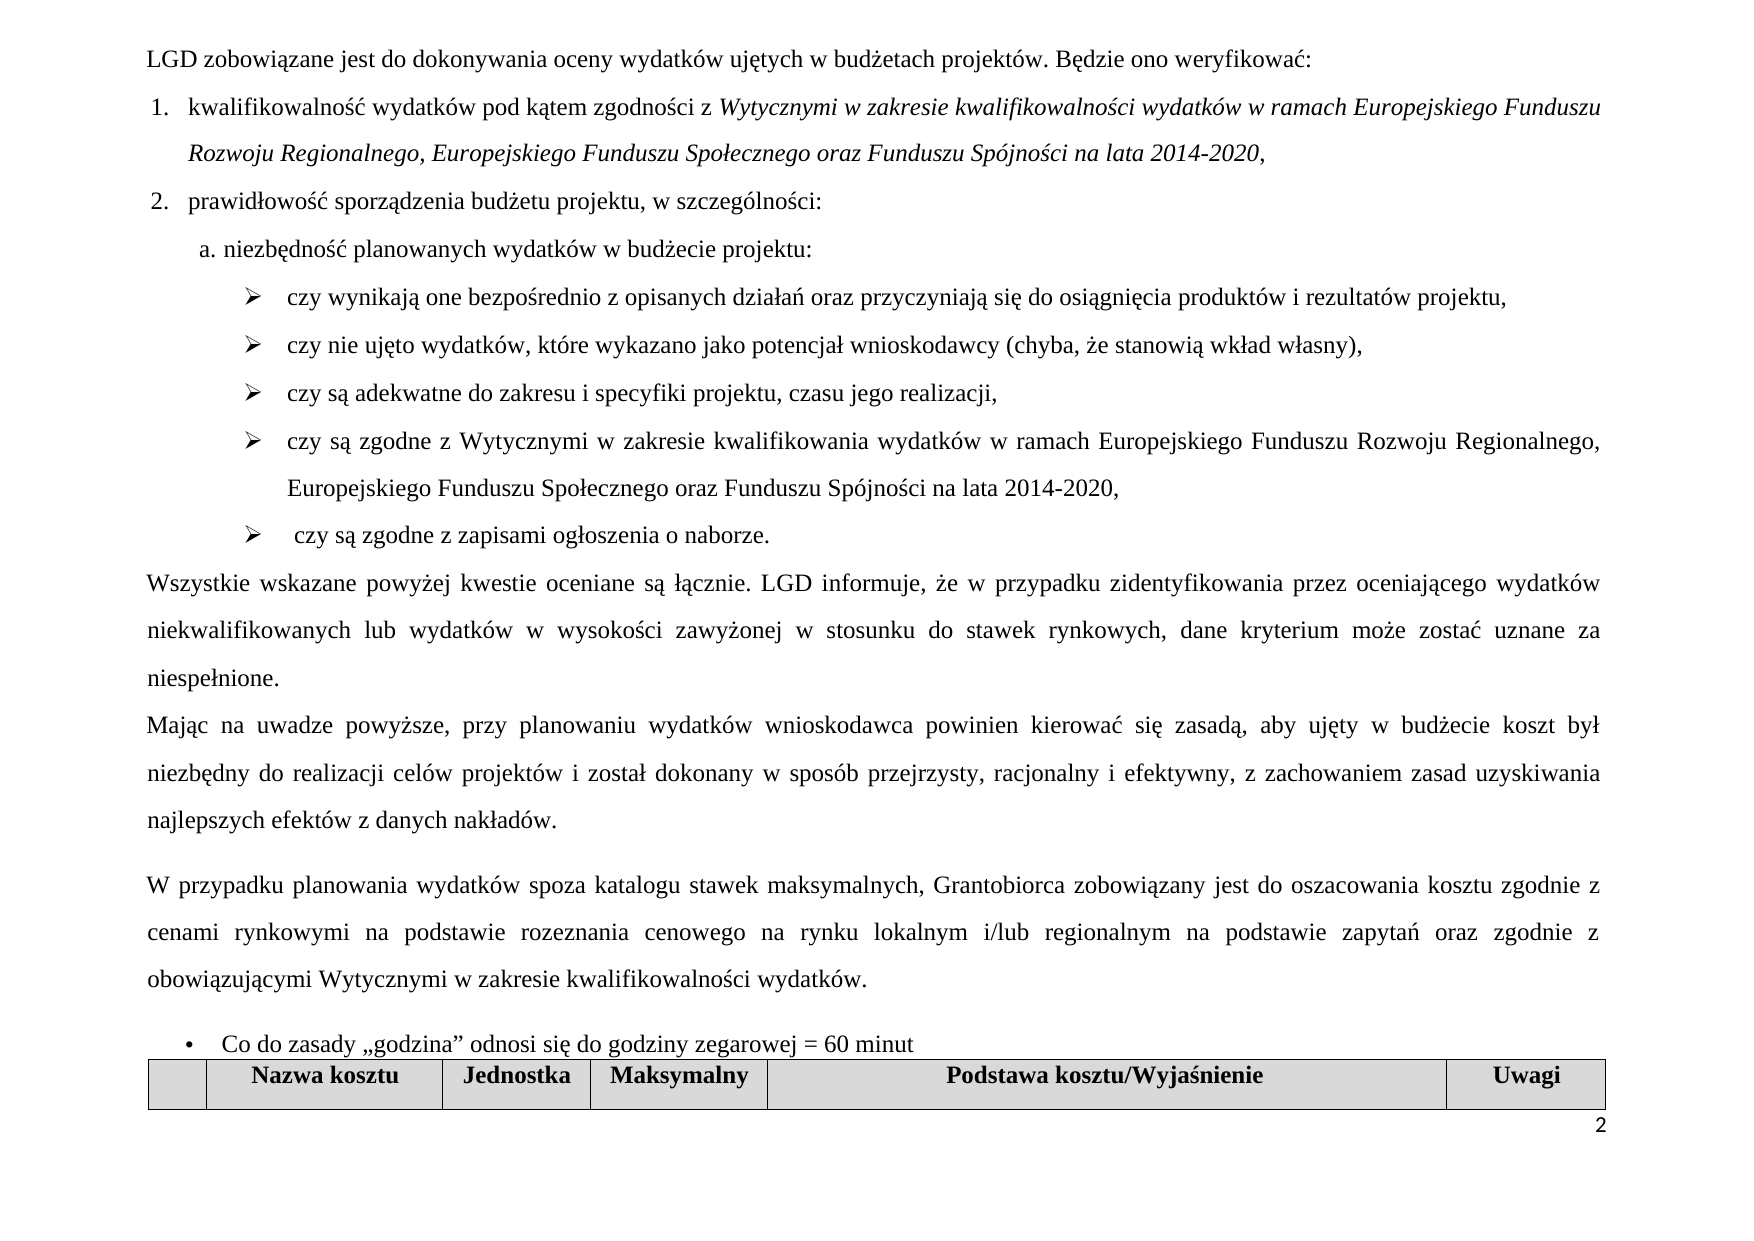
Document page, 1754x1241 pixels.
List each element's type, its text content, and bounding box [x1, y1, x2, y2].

text a. niezbędność planowanych wydatków w budżecie projektu: [199, 234, 1602, 263]
list Co do zasady „godzina” odnosi się do godziny zegarowej = 60 minut [185, 1029, 1601, 1057]
list czy są zgodne z Wytycznymi w zakresie kwalifikowania wydatków w ramach Europejskiego Funduszu Rozwoju Regionalnego, Europejskiego Funduszu Społecznego oraz Funduszu Spójności na lata 2014-2020, [243, 426, 1602, 502]
list kwalifikowalność wydatków pod kątem zgodności z Wytycznymi w zakresie kwalifikowalności wydatków w ramach Europejskiego Funduszu Rozwoju Regionalnego, Europejskiego Funduszu Społecznego oraz Funduszu Spójności na lata 2014-2020, [150, 92, 1604, 167]
table_header Lp [149, 1060, 206, 1109]
list czy są zgodne z zapisami ogłoszenia o naborze. [243, 521, 1602, 549]
list prawidłowość sporządzenia budżetu projektu, w szczególności: [150, 186, 1604, 215]
table_header Nazwa kosztu [207, 1060, 442, 1109]
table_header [768, 1060, 1446, 1109]
text LGD zobowiązane jest do dokonywania oceny wydatków ujętych w budżetach projektów. Będzie ono weryfikować: [146, 44, 1602, 73]
list czy są adekwatne do zakresu i specyfiki projektu, czasu jego realizacji, [243, 378, 1602, 407]
text Mając na uwadze powyższe, przy planowaniu wydatków wnioskodawca powinien kierować się zasadą, aby ujęty w budżecie koszt był niezbędny do realizacji celów projektów i został dokonany w sposób przejrzysty, racjonalny i efektywny, z zachowaniem zasad uzyskiwania najlepszych efektów z danych nakładów. [146, 711, 1602, 834]
table_header Jednostka miary [443, 1060, 590, 1109]
list czy wynikają one bezpośrednio z opisanych działań oraz przyczyniają się do osiągnięcia produktów i rezultatów projektu, [243, 282, 1602, 311]
table_header Uwagi [1447, 1060, 1605, 1109]
text W przypadku planowania wydatków spoza katalogu stawek maksymalnych, Grantobiorca zobowiązany jest do oszacowania kosztu zgodnie z cenami rynkowymi na podstawie rozeznania cenowego na rynku lokalnym i/lub regionalnym na podstawie zapytań oraz zgodnie z obowiązującymi Wytycznymi w zakresie kwalifikowalności wydatków. [146, 870, 1602, 993]
text Wszystkie wskazane powyżej kwestie oceniane są łącznie. LGD informuje, że w przypadku zidentyfikowania przez oceniającego wydatków niekwalifikowanych lub wydatków w wysokości zawyżonej w stosunku do stawek rynkowych, dane kryterium może zostać uznane za niespełnione. [146, 568, 1602, 692]
list czy nie ujęto wydatków, które wykazano jako potencjał wnioskodawcy (chyba, że stanowią wkład własny), [243, 330, 1602, 359]
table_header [591, 1060, 767, 1109]
